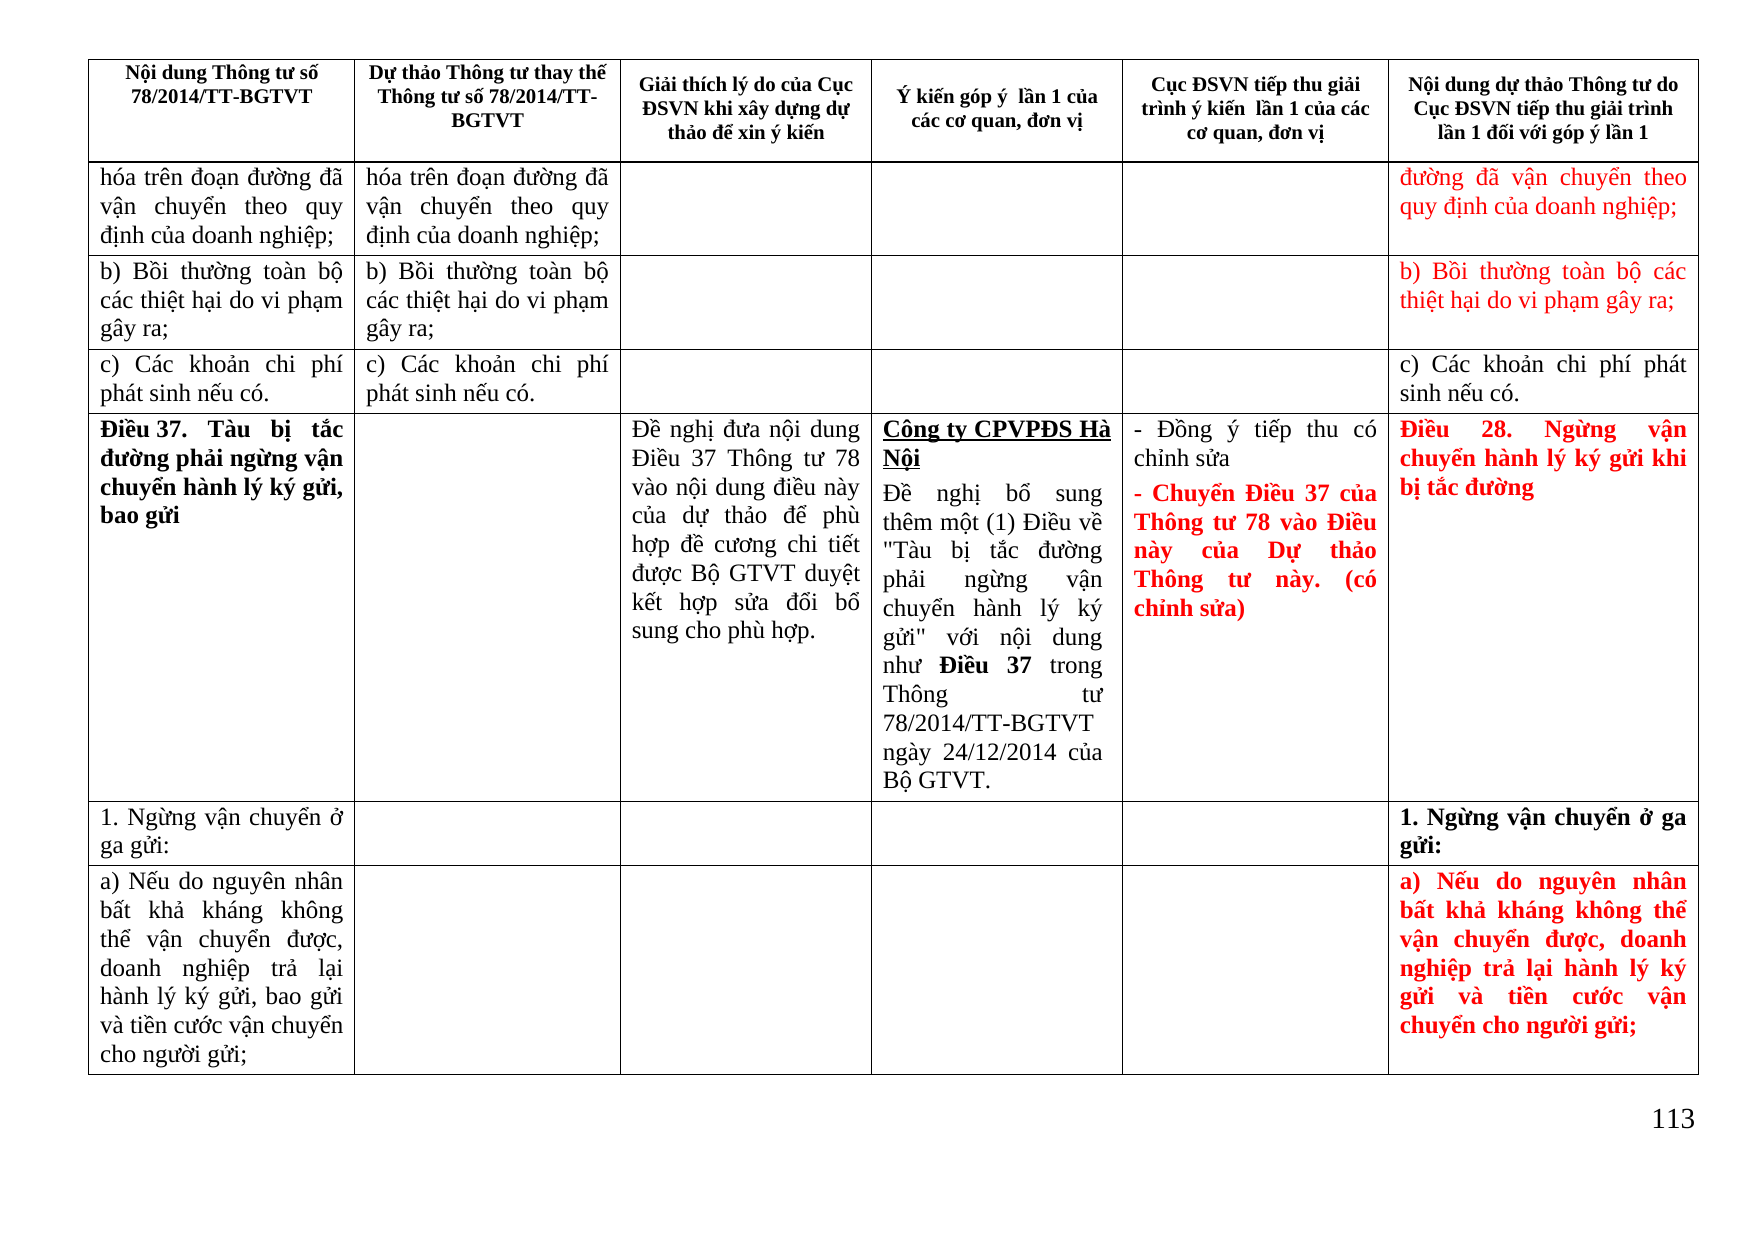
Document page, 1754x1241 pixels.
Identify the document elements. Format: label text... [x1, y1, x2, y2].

table_cell [355, 866, 620, 1074]
table_header Ý kiến góp ý lần 1 của các cơ quan, đơn vị [872, 60, 1122, 161]
table_cell a) Nếu do nguyên nhân bất khả kháng không thể vận chuyển được, doanh nghiệp trả lại hành lý ký gửi và tiền cước vận chuyển cho người gửi; [1389, 866, 1698, 1074]
table_cell [872, 256, 1122, 348]
table_cell [621, 350, 871, 413]
table_cell c) Các khoản chi phí phát sinh nếu có. [355, 350, 620, 413]
table_header Giải thích lý do của Cục ĐSVN khi xây dựng dự thảo để xin ý kiến [621, 60, 871, 161]
table_cell Công ty CPVPĐS Hà Nội Đề nghị bổ sung thêm một (1) Điều về "Tàu bị tắc đường phải ngừng vận chuyển hành lý ký gửi" với nội dung như Điều 37 trong Thông tư 78/2014/TT-BGTVT ngày 24/12/2014 của Bộ GTVT. [872, 414, 1122, 801]
table_cell [872, 163, 1122, 255]
table_cell [621, 802, 871, 865]
table_cell a) Nếu do nguyên nhân bất khả kháng không thể vận chuyển được, doanh nghiệp trả lại hành lý ký gửi, bao gửi và tiền cước vận chuyển cho người gửi; [89, 866, 354, 1074]
table_cell 1. Ngừng vận chuyển ở ga gửi: [1389, 802, 1698, 865]
table_cell [872, 350, 1122, 413]
table_cell a) Trả tiền phạt cước đối với toàn bộ số hàng hóa trên đoạn đường đã vận chuyển theo quy định của doanh nghiệp; [355, 163, 620, 255]
table_cell [355, 802, 620, 865]
table_cell Đề nghị đưa nội dung Điều 37 Thông tư 78 vào nội dung điều này của dự thảo để phù hợp đề cương chi tiết được Bộ GTVT duyệt kết hợp sửa đổi bổ sung cho phù hợp. [621, 414, 871, 801]
table_cell [1123, 256, 1388, 348]
table_header Nội dung dự thảo Thông tư do Cục ĐSVN tiếp thu giải trình lần 1 đối với góp ý lần 1 [1389, 60, 1698, 161]
table_header Cục ĐSVN tiếp thu giải trình ý kiến lần 1 của các cơ quan, đơn vị [1123, 60, 1388, 161]
table_cell [872, 802, 1122, 865]
table_header Nội dung Thông tư số 78/2014/TT-BGTVT [89, 60, 354, 161]
table_cell c) Các khoản chi phí phát sinh nếu có. [89, 350, 354, 413]
table_cell b) Bồi thường toàn bộ các thiệt hại do vi phạm gây ra; [1389, 256, 1698, 348]
table_header Dự thảo Thông tư thay thế Thông tư số 78/2014/TT-BGTVT [355, 60, 620, 161]
table_cell Điều 28. Ngừng vận chuyển hành lý ký gửi khi bị tắc đường [1389, 414, 1698, 801]
table_cell [1123, 866, 1388, 1074]
table_cell 1. Ngừng vận chuyển ở ga gửi: [89, 802, 354, 865]
table_cell [1123, 163, 1388, 255]
table_cell c) Các khoản chi phí phát sinh nếu có. [1389, 350, 1698, 413]
table_cell a) Trả tiền phạt cước đối với toàn bộ số hàng hóa trên đoạn đường đã vận chuyển theo quy định của doanh nghiệp; [89, 163, 354, 255]
table_cell b) Bồi thường toàn bộ các thiệt hại do vi phạm gây ra; [89, 256, 354, 348]
table_cell b) Bồi thường toàn bộ các thiệt hại do vi phạm gây ra; [355, 256, 620, 348]
table_cell [621, 256, 871, 348]
table_cell [621, 163, 871, 255]
table_cell [1123, 802, 1388, 865]
table_cell [872, 866, 1122, 1074]
table_cell a) Trả tiền cước đối với toàn bộ số hàng hóa trên đoạn đường đã vận chuyển theo quy định của doanh nghiệp; [1389, 163, 1698, 255]
table_cell [1123, 350, 1388, 413]
table_cell - Đồng ý tiếp thu có chỉnh sửa - Chuyển Điều 37 của Thông tư 78 vào Điều này của Dự thảo Thông tư này. (có chỉnh sửa) [1123, 414, 1388, 801]
table_cell Điều 37. Tàu bị tắc đường phải ngừng vận chuyển hành lý ký gửi, bao gửi [89, 414, 354, 801]
table_cell [355, 414, 620, 801]
table_cell [621, 866, 871, 1074]
